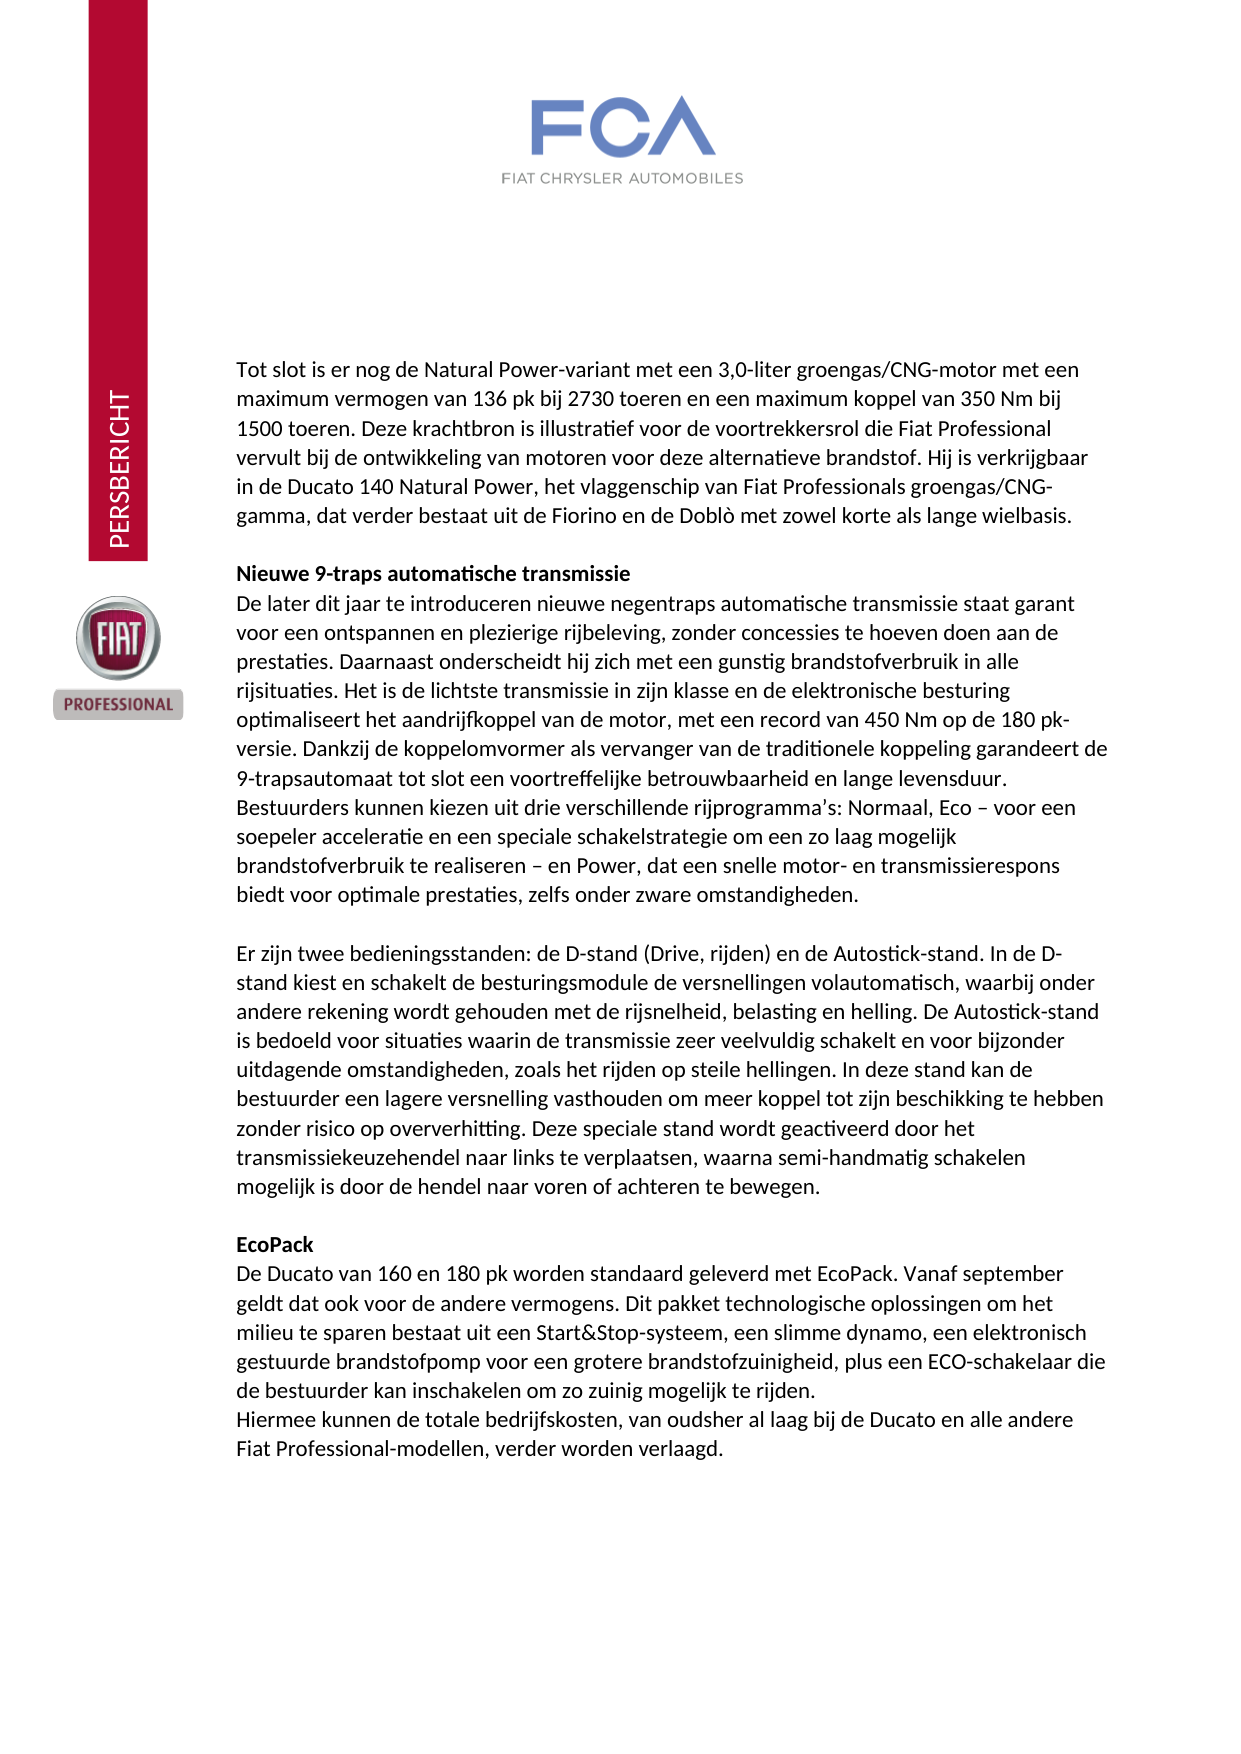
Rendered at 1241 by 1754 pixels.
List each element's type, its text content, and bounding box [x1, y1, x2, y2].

picture [502, 88, 748, 193]
text De Ducato van 160 en 180 pk worden standaard geleverd met EcoPack. Vanaf september geldt dat ook voor de andere vermogens. Dit pakket technologische oplossingen om het milieu te sparen bestaat uit een Start&Stop-systeem, een slimme dynamo, een elektronisch gestuurde brandstofpomp voor een grotere brandstofzuinigheid, plus een ECO-schakelaar die de bestuurder kan inschakelen om zo zuinig mogelijk te rijden. [236, 1258, 1110, 1404]
text Tot slot is er nog de Natural Power-variant met een 3,0-liter groengas/CNG-motor met een maximum vermogen van 136 pk bij 2730 toeren en een maximum koppel van 350 Nm bij 1500 toeren. Deze krachtbron is illustratief voor de voortrekkersrol die Fiat Professional vervult bij de ontwikkeling van motoren voor deze alternatieve brandstof. Hij is verkrijgbaar in de Ducato 140 Natural Power, het vlaggenschip van Fiat Professionals groengas/CNG-gamma, dat verder bestaat uit de Fiorino en de Doblò met zowel korte als lange wielbasis. [236, 354, 1110, 529]
text Bestuurders kunnen kiezen uit drie verschillende rijprogramma’s: Normaal, Eco – voor een soepeler acceleratie en een speciale schakelstrategie om een zo laag mogelijk brandstofverbruik te realiseren – en Power, dat een snelle motor- en transmissierespons biedt voor optimale prestaties, zelfs onder zware omstandigheden. [236, 792, 1110, 908]
text Nieuwe 9-traps automatische transmissie [236, 558, 1110, 588]
text EcoPack [236, 1229, 1110, 1258]
text Hiermee kunnen de totale bedrijfskosten, van oudsher al laag bij de Ducato en alle andere Fiat Professional-modellen, verder worden verlaagd. [236, 1404, 1110, 1463]
text De later dit jaar te introduceren nieuwe negentraps automatische transmissie staat garant voor een ontspannen en plezierige rijbeleving, zonder concessies te hoeven doen aan de prestaties. Daarnaast onderscheidt hij zich met een gunstig brandstofverbruik in alle rijsituaties. Het is de lichtste transmissie in zijn klasse en de elektronische besturing optimaliseert het aandrijfkoppel van de motor, met een record van 450 Nm op de 180 pk-versie. Dankzij de koppelomvormer als vervanger van de traditionele koppeling garandeert de 9-trapsautomaat tot slot een voortreffelijke betrouwbaarheid en lange levensduur. [236, 588, 1110, 792]
picture [53, 596, 184, 720]
text Er zijn twee bedieningsstanden: de D-stand (Drive, rijden) en de Autostick-stand. In de D-stand kiest en schakelt de besturingsmodule de versnellingen volautomatisch, waarbij onder andere rekening wordt gehouden met de rijsnelheid, belasting en helling. De Autostick-stand is bedoeld voor situaties waarin de transmissie zeer veelvuldig schakelt en voor bijzonder uitdagende omstandigheden, zoals het rijden op steile hellingen. In deze stand kan de bestuurder een lagere versnelling vasthouden om meer koppel tot zijn beschikking te hebben zonder risico op oververhitting. Deze speciale stand wordt geactiveerd door het transmissiekeuzehendel naar links te verplaatsen, waarna semi-handmatig schakelen mogelijk is door de hendel naar voren of achteren te bewegen. [236, 938, 1110, 1200]
